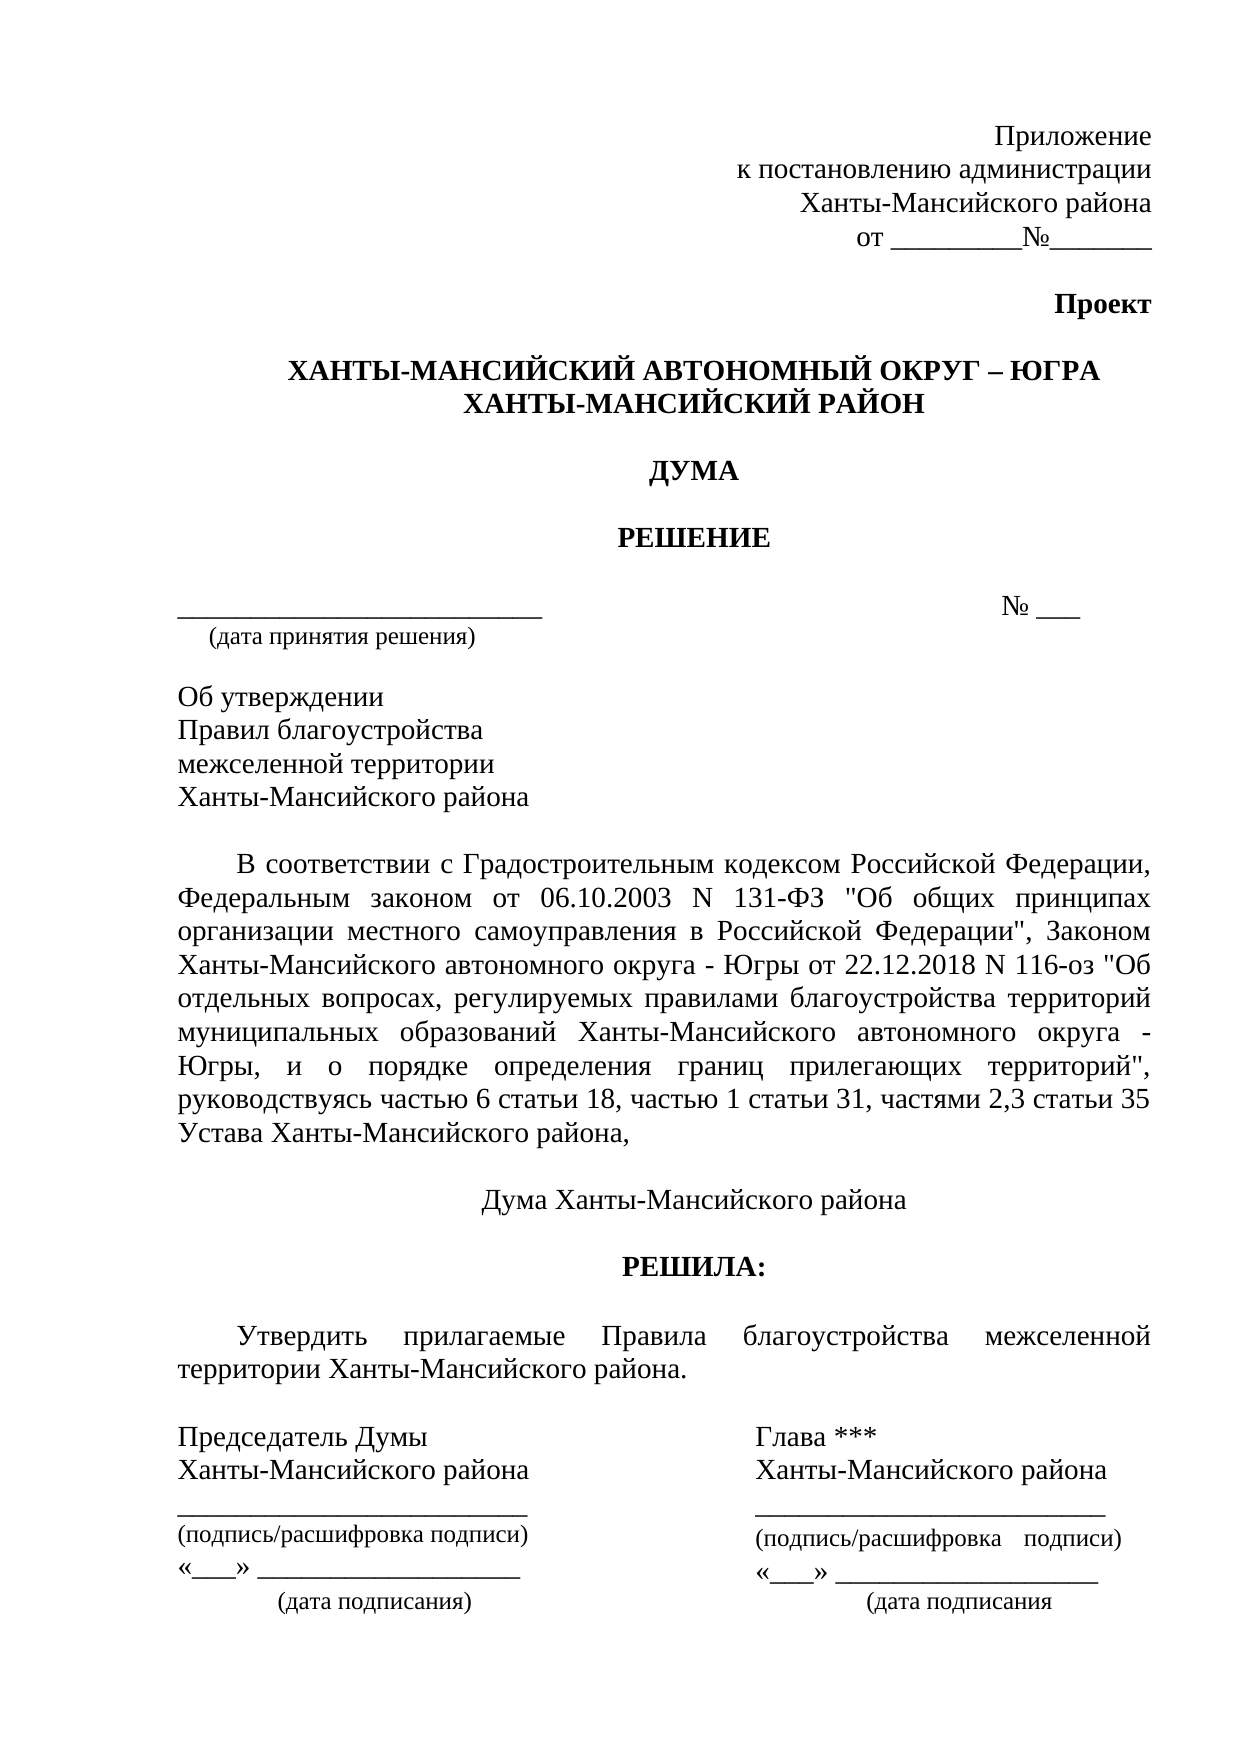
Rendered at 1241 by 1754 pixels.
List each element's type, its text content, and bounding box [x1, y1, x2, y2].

text ХАНТЫ-МАНСИЙСКИЙ РАЙОН [177, 386, 1152, 420]
text Утвердить прилагаемые Правила благоустройства межселенной территории Ханты-Мансийского района. [177, 1318, 1152, 1385]
text (дата принятия решения) [177, 621, 1152, 650]
text (дата подписания) (дата подписания [177, 1586, 1152, 1615]
text _________________________ № ___ [177, 588, 1152, 621]
text Об утверждении [177, 679, 1152, 712]
text В соответствии с Градостроительным кодексом Российской Федерации, Федеральным законом от 06.10.2003 N 131-ФЗ "Об общих принципах организации местного самоуправления в Российской Федерации", Законом Ханты-Мансийского автономного округа - Югры от 22.12.2018 N 116-оз "Об отдельных вопросах, регулируемых правилами благоустройства территорий муниципальных образований Ханты-Мансийского автономного округа - Югры, и о порядке определения границ прилегающих территорий", руководствуясь частью 6 статьи 18, частью 1 статьи 31, частями 2,3 статьи 35 Устава Ханты-Мансийского района, [177, 846, 1152, 1148]
text ХАНТЫ-МАНСИЙСКИЙ АВТОНОМНЫЙ ОКРУГ – ЮГРА [177, 353, 1152, 386]
table_header Глава *** Ханты-Мансийского района ________________________ (подпись/расшифровка подписи) «___» __________________ [744, 1419, 1133, 1586]
text межселенной территории [177, 746, 1152, 779]
text ДУМА [177, 453, 1152, 487]
text Ханты-Мансийского района [177, 185, 1152, 219]
table_header Председатель Думы Ханты-Мансийского района ________________________ (подпись/расшифровка подписи) «___» __________________ [166, 1419, 744, 1586]
text Проект [177, 286, 1152, 319]
text Приложение [177, 118, 1152, 152]
text к постановлению администрации [177, 152, 1152, 185]
text РЕШИЛА: [177, 1249, 1152, 1282]
text РЕШЕНИЕ [177, 521, 1152, 554]
text Ханты-Мансийского района [177, 779, 1152, 813]
text от _________№_______ [177, 219, 1152, 252]
text Правил благоустройства [177, 712, 1152, 746]
text Дума Ханты-Мансийского района [177, 1182, 1152, 1215]
